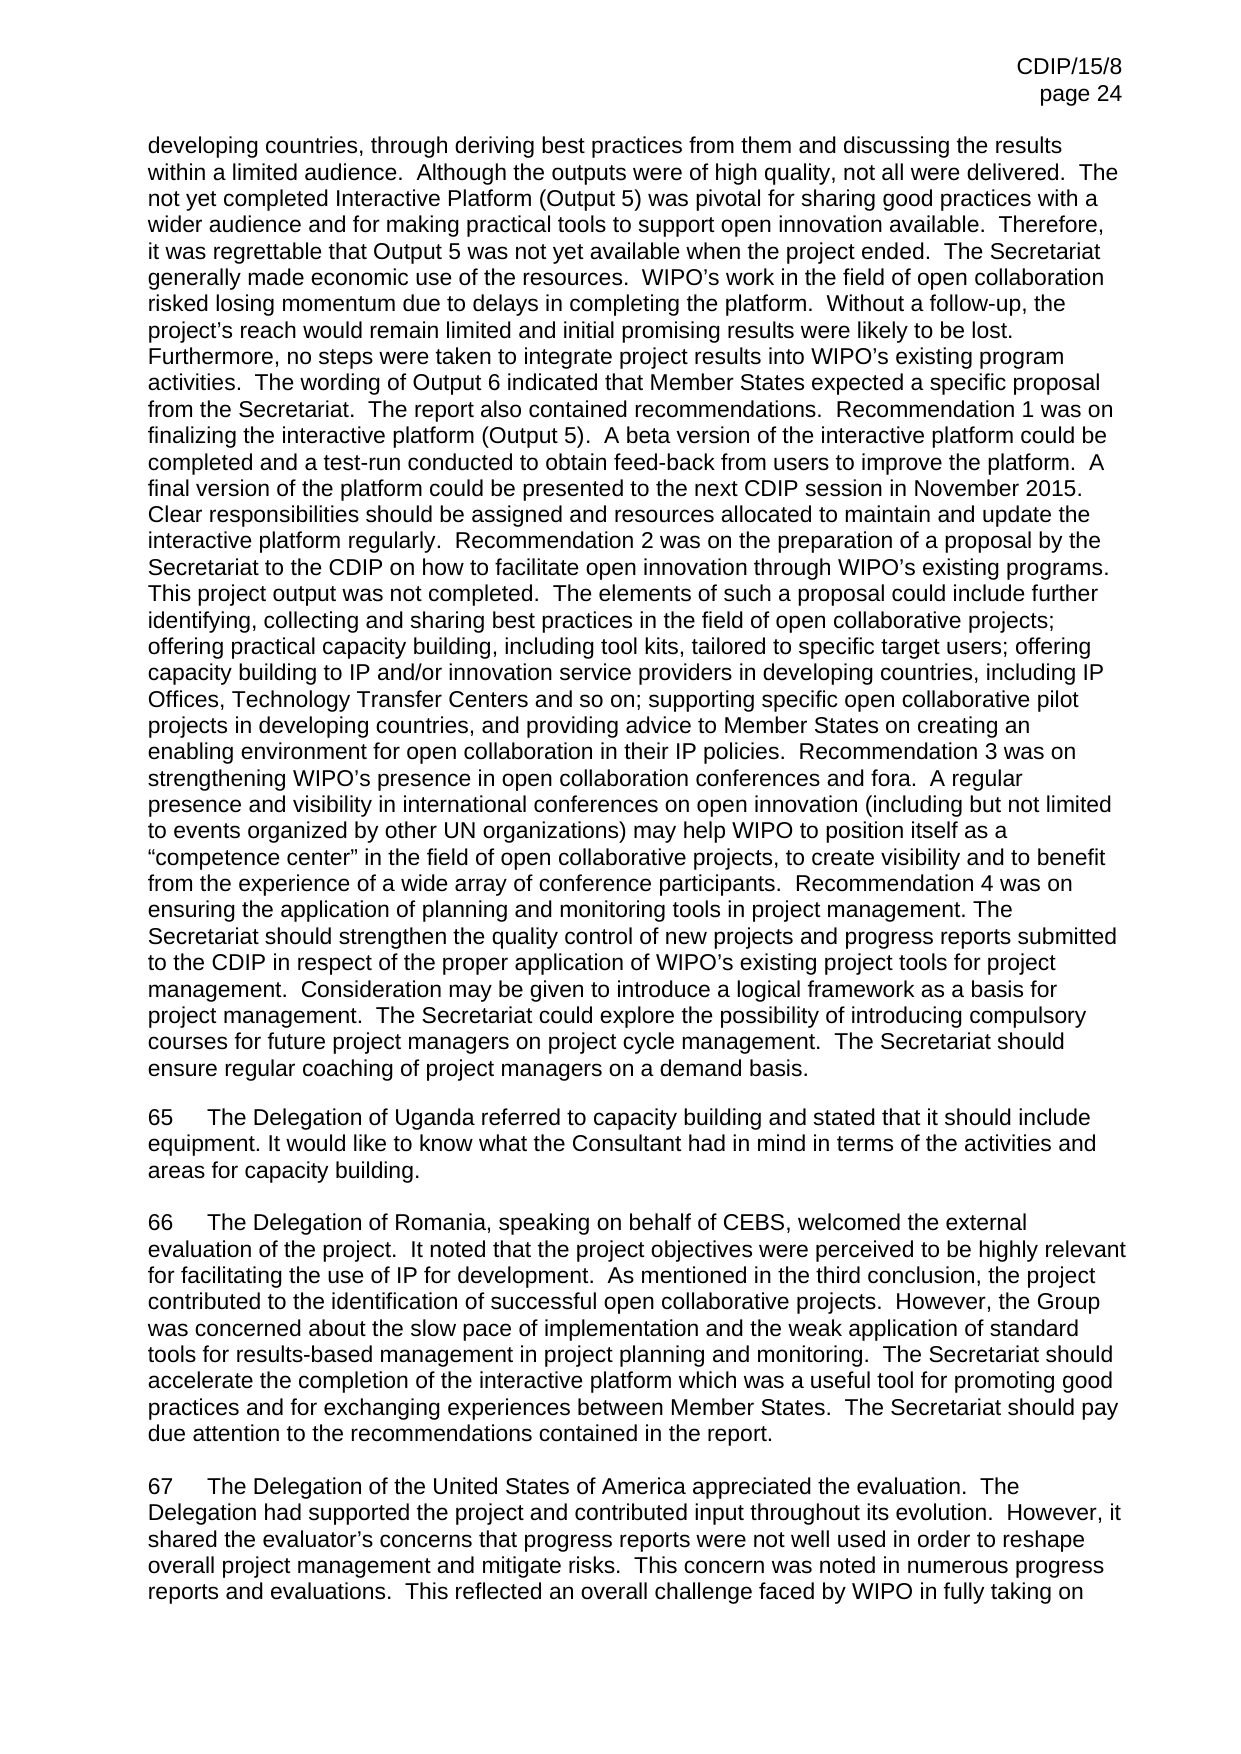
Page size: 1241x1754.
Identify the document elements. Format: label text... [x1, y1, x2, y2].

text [148, 132, 1122, 1081]
text The Delegation of Romania, speaking on behalf of CEBS, welcomed the external evaluation of the project. It noted that the project objectives were perceived to be highly relevant for facilitating the use of IP for development. As mentioned in the third conclusion, the project contributed to the identification of successful open collaborative projects. However, the Group was concerned about the slow pace of implementation and the weak application of standard tools for results-based management in project planning and monitoring. The Secretariat should accelerate the completion of the interactive platform which was a useful tool for promoting good practices and for exchanging experiences between Member States. The Secretariat should pay due attention to the recommendations contained in the report. [148, 1209, 1127, 1446]
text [148, 1473, 1126, 1604]
text The Delegation of Uganda referred to capacity building and stated that it should include equipment. It would like to know what the Consultant had in mind in terms of the activities and areas for capacity building. [148, 1104, 1127, 1183]
